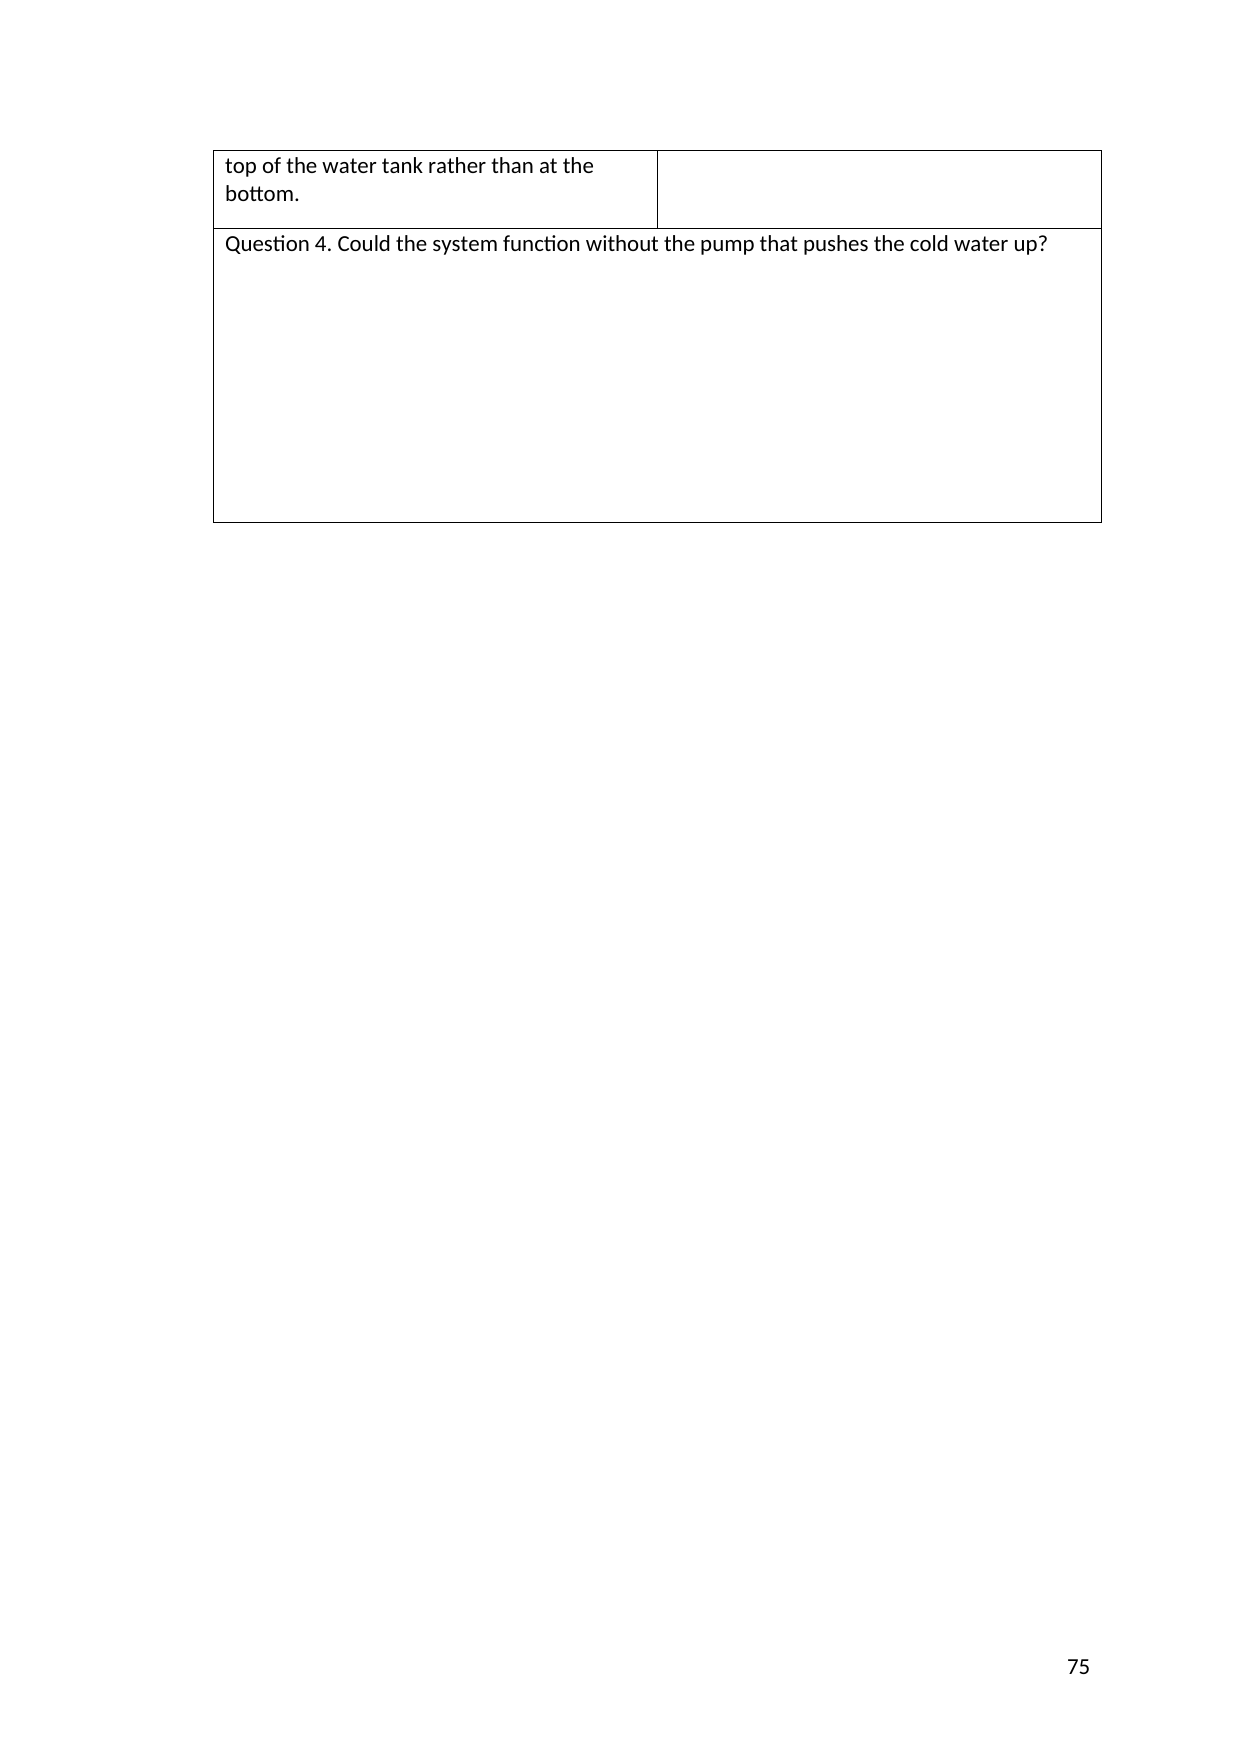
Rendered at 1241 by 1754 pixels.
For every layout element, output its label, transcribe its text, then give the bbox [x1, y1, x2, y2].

table_cell [658, 151, 1101, 228]
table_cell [214, 151, 657, 228]
table_cell Question 4. Could the system function without the pump that pushes the cold water up? [214, 229, 1101, 522]
